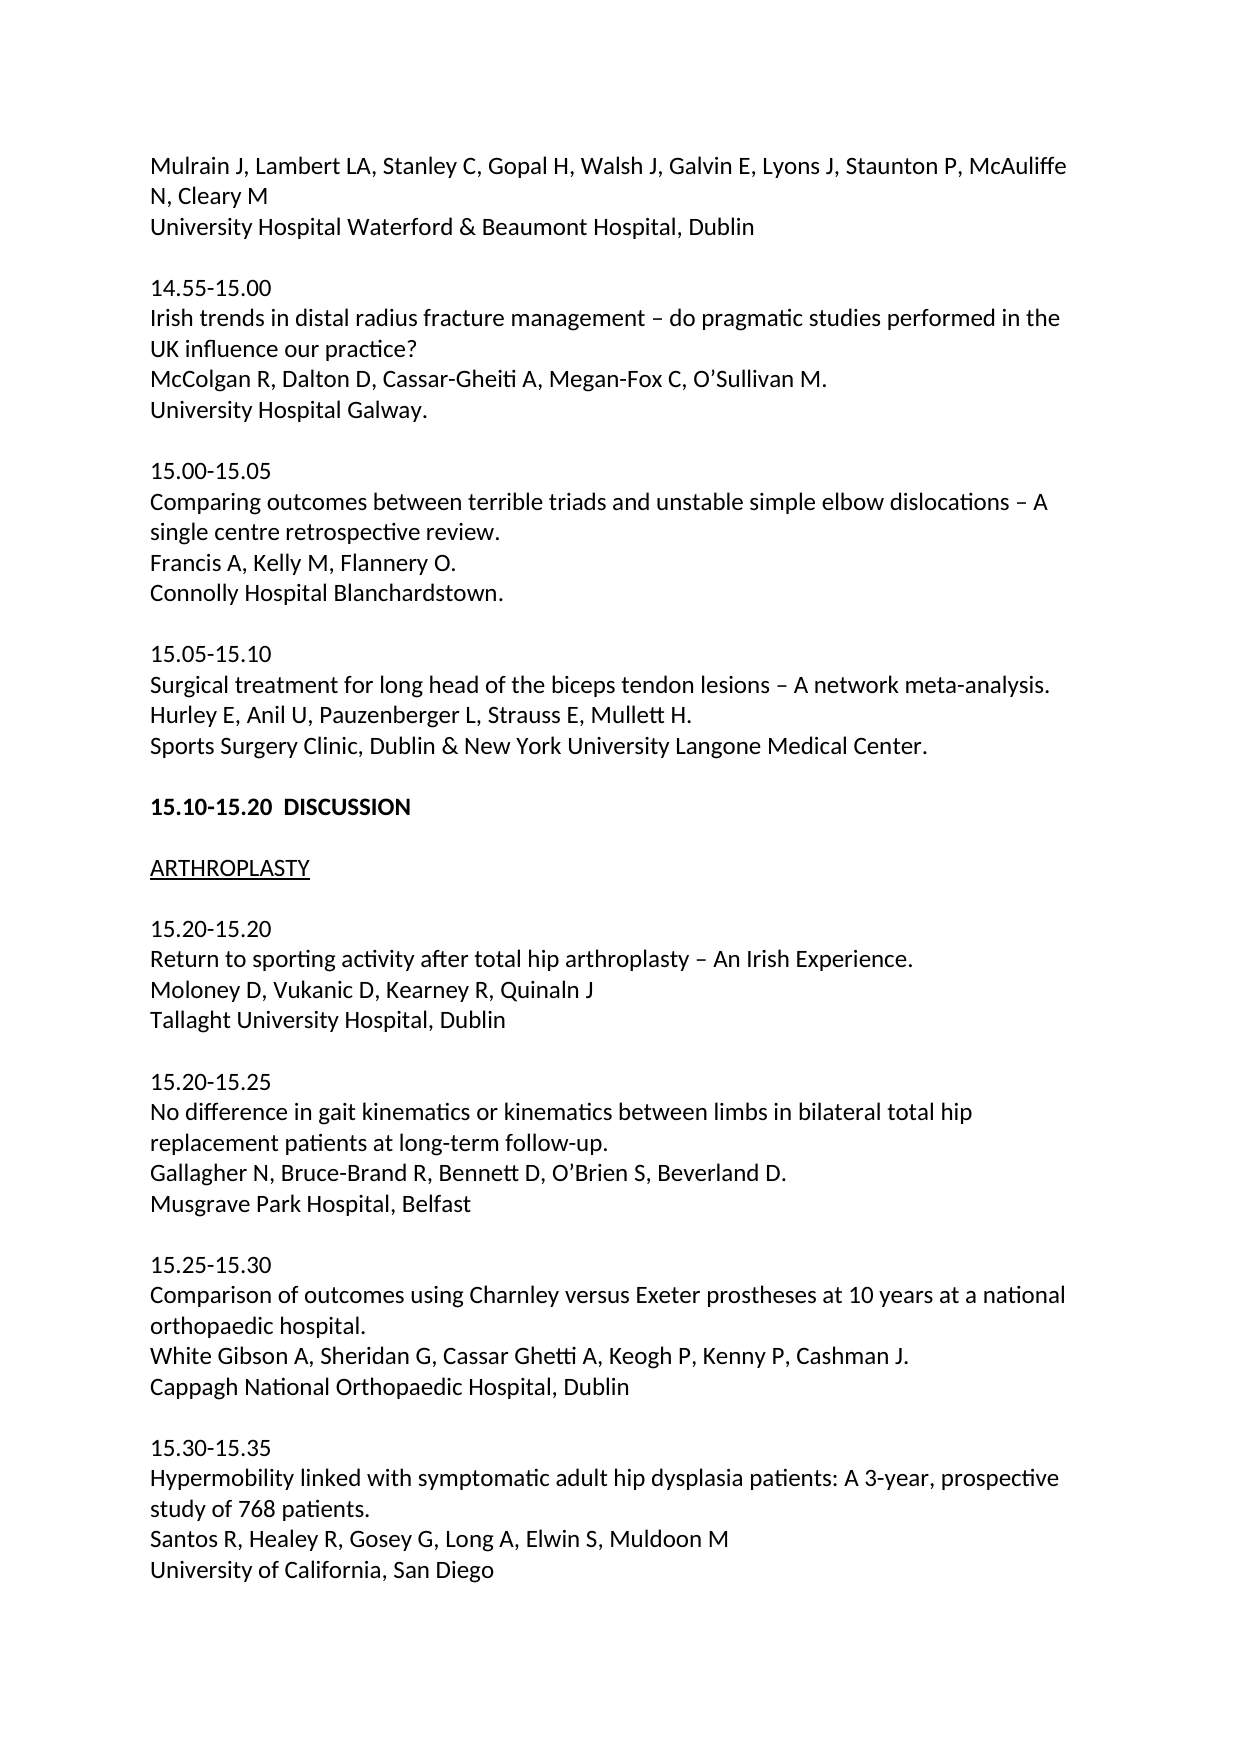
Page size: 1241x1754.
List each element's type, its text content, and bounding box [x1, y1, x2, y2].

text Tallaght University Hospital, Dublin [150, 1004, 1090, 1035]
text 14.55-15.00 [150, 272, 1090, 303]
text Santos R, Healey R, Gosey G, Long A, Elwin S, Muldoon M [150, 1523, 1090, 1554]
text University Hospital Galway. [150, 394, 1090, 425]
text Cappagh National Orthopaedic Hospital, Dublin [150, 1371, 1090, 1401]
text 15.10-15.20 DISCUSSION [150, 791, 1090, 821]
text University Hospital Waterford & Beaumont Hospital, Dublin [150, 211, 1090, 242]
text ARTHROPLASTY [150, 852, 1090, 882]
text 15.20-15.20 [150, 913, 1090, 943]
text White Gibson A, Sheridan G, Cassar Ghetti A, Keogh P, Kenny P, Cashman J. [150, 1340, 1090, 1371]
text 15.30-15.35 [150, 1432, 1090, 1462]
text Connolly Hospital Blanchardstown. [150, 577, 1090, 608]
text 15.00-15.05 [150, 455, 1090, 486]
text 15.20-15.25 [150, 1066, 1090, 1096]
text Mulrain J, Lambert LA, Stanley C, Gopal H, Walsh J, Galvin E, Lyons J, Staunton P, McAuliffe N, Cleary M [150, 150, 1090, 211]
text Hurley E, Anil U, Pauzenberger L, Strauss E, Mullett H. [150, 699, 1090, 730]
text Francis A, Kelly M, Flannery O. [150, 547, 1090, 577]
text Sports Surgery Clinic, Dublin & New York University Langone Medical Center. [150, 730, 1090, 760]
text Return to sporting activity after total hip arthroplasty – An Irish Experience. [150, 943, 1090, 974]
text 15.25-15.30 [150, 1249, 1090, 1279]
text Hypermobility linked with symptomatic adult hip dysplasia patients: A 3-year, prospective study of 768 patients. [150, 1462, 1090, 1523]
text Musgrave Park Hospital, Belfast [150, 1188, 1090, 1218]
text Moloney D, Vukanic D, Kearney R, Quinaln J [150, 974, 1090, 1004]
text Comparison of outcomes using Charnley versus Exeter prostheses at 10 years at a national orthopaedic hospital. [150, 1279, 1090, 1340]
text McColgan R, Dalton D, Cassar-Gheiti A, Megan-Fox C, O’Sullivan M. [150, 364, 1090, 394]
text Gallagher N, Bruce-Brand R, Bennett D, O’Brien S, Beverland D. [150, 1157, 1090, 1188]
text Comparing outcomes between terrible triads and unstable simple elbow dislocations – A single centre retrospective review. [150, 486, 1090, 547]
text No difference in gait kinematics or kinematics between limbs in bilateral total hip replacement patients at long-term follow-up. [150, 1096, 1090, 1157]
text 15.05-15.10 [150, 638, 1090, 669]
text Surgical treatment for long head of the biceps tendon lesions – A network meta-analysis. [150, 669, 1090, 699]
text University of California, San Diego [150, 1554, 1090, 1584]
text Irish trends in distal radius fracture management – do pragmatic studies performed in the UK influence our practice? [150, 303, 1090, 364]
